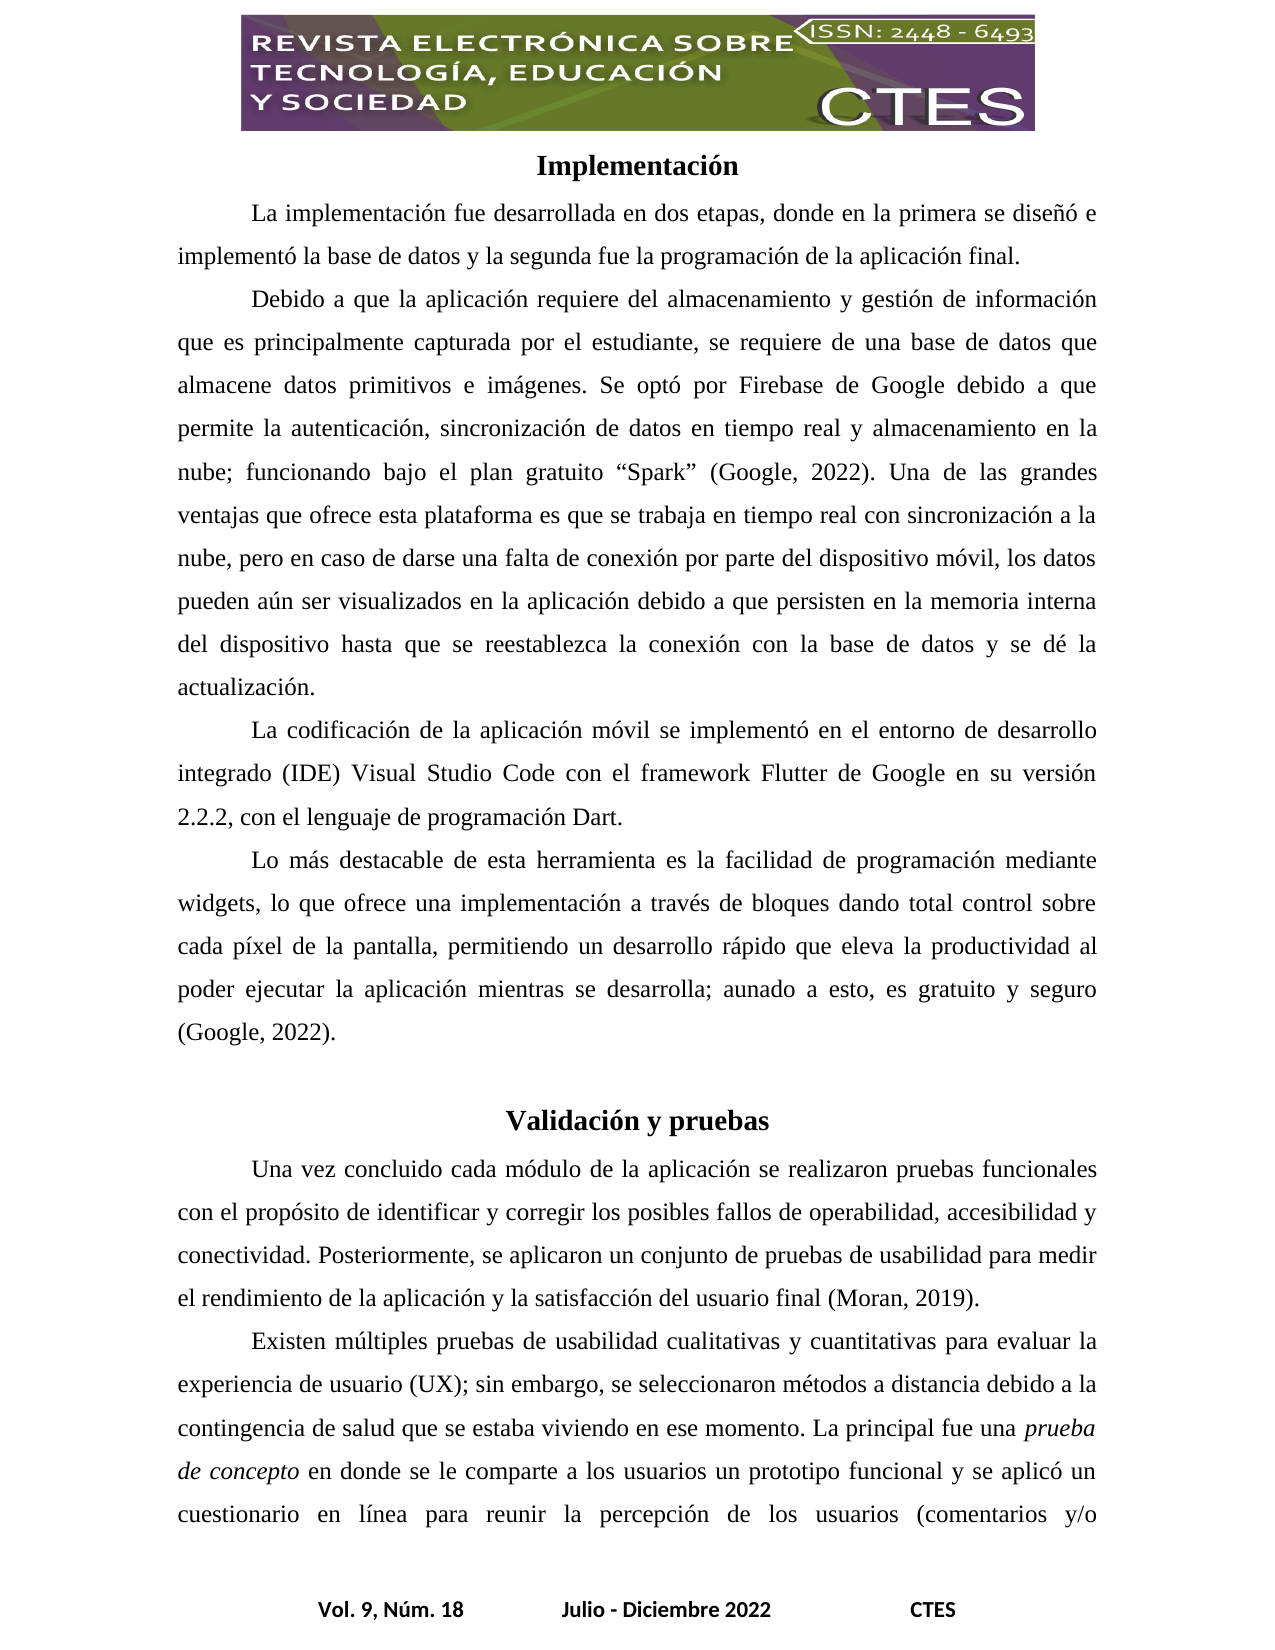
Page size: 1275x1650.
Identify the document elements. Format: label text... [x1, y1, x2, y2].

text Una vez concluido cada módulo de la aplicación se realizaron pruebas funcionales con el propósito de identificar y corregir los posibles fallos de operabilidad, accesibilidad y conectividad. Posteriormente, se aplicaron un conjunto de pruebas de usabilidad para medir el rendimiento de la aplicación y la satisfacción del usuario final . [177, 1154, 1098, 1312]
text La implementación fue desarrollada en dos etapas, donde en la primera se diseñó e implementó la base de datos y la segunda fue la programación de la aplicación final. [177, 198, 1098, 270]
text Implementación [177, 148, 1098, 181]
text Lo más destacable de esta herramienta es la facilidad de programación mediante widgets, lo que ofrece una implementación a través de bloques dando total control sobre cada píxel de la pantalla, permitiendo un desarrollo rápido que eleva la productividad al poder ejecutar la aplicación mientras se desarrolla; aunado a esto, es gratuito y seguro . [177, 845, 1098, 1046]
text La codificación de la aplicación móvil se implementó en el entorno de desarrollo integrado (IDE) Visual Studio Code con el framework Flutter de Google en su versión 2.2.2, con el lenguaje de programación Dart. [177, 715, 1098, 830]
text Debido a que la aplicación requiere del almacenamiento y gestión de información que es principalmente capturada por el estudiante, se requiere de una base de datos que almacene datos primitivos e imágenes. Se optó por Firebase de Google debido a que permite la autenticación, sincronización de datos en tiempo real y almacenamiento en la nube; funcionando bajo el plan gratuito “Spark” . Una de las grandes ventajas que ofrece esta plataforma es que se trabaja en tiempo real con sincronización a la nube, pero en caso de darse una falta de conexión por parte del dispositivo móvil, los datos pueden aún ser visualizados en la aplicación debido a que persisten en la memoria interna del dispositivo hasta que se reestablezca la conexión con la base de datos y se dé la actualización. [177, 284, 1098, 701]
picture [240, 14, 1035, 131]
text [177, 1326, 1098, 1528]
text Validación y pruebas [177, 1103, 1098, 1137]
